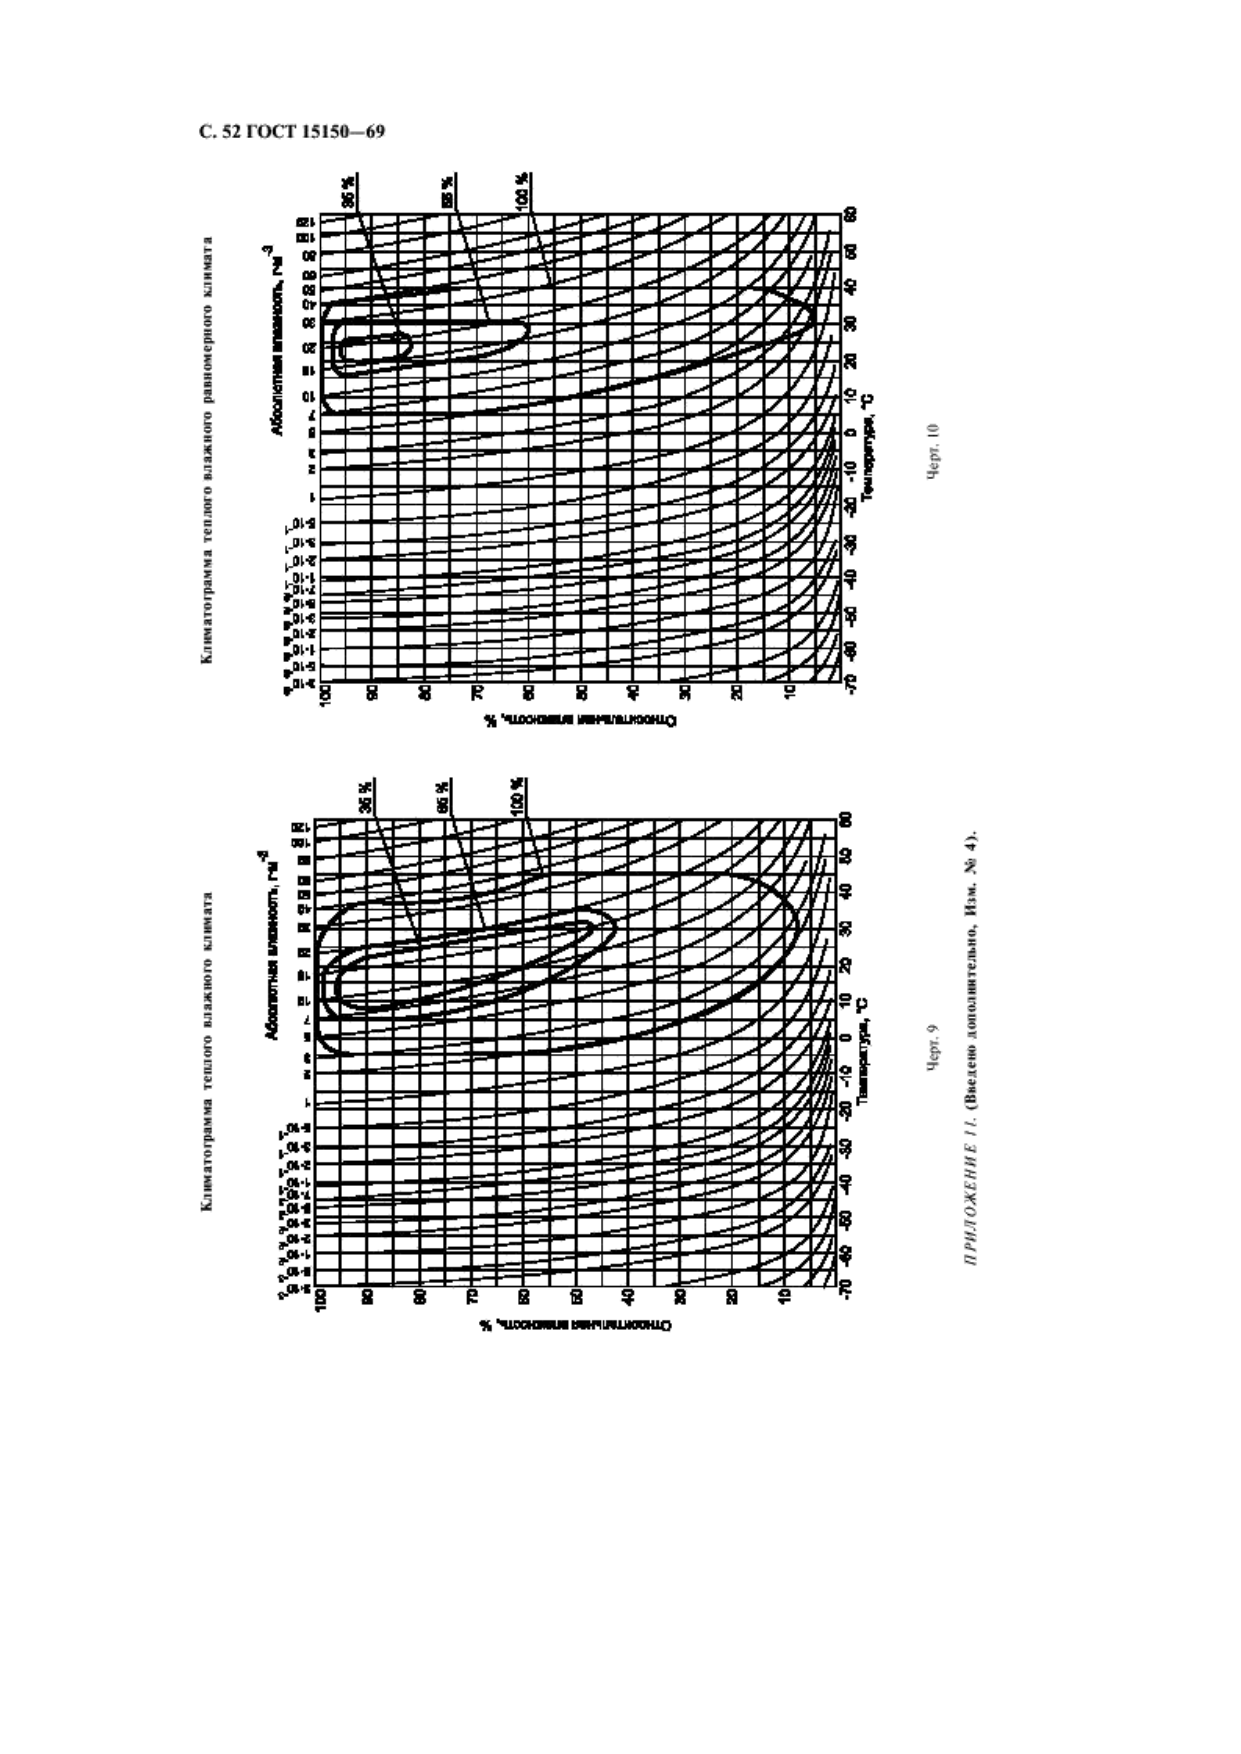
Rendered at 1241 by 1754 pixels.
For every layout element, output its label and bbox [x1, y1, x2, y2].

table_header [77, 15, 1159, 1481]
picture [101, 16, 1135, 1480]
